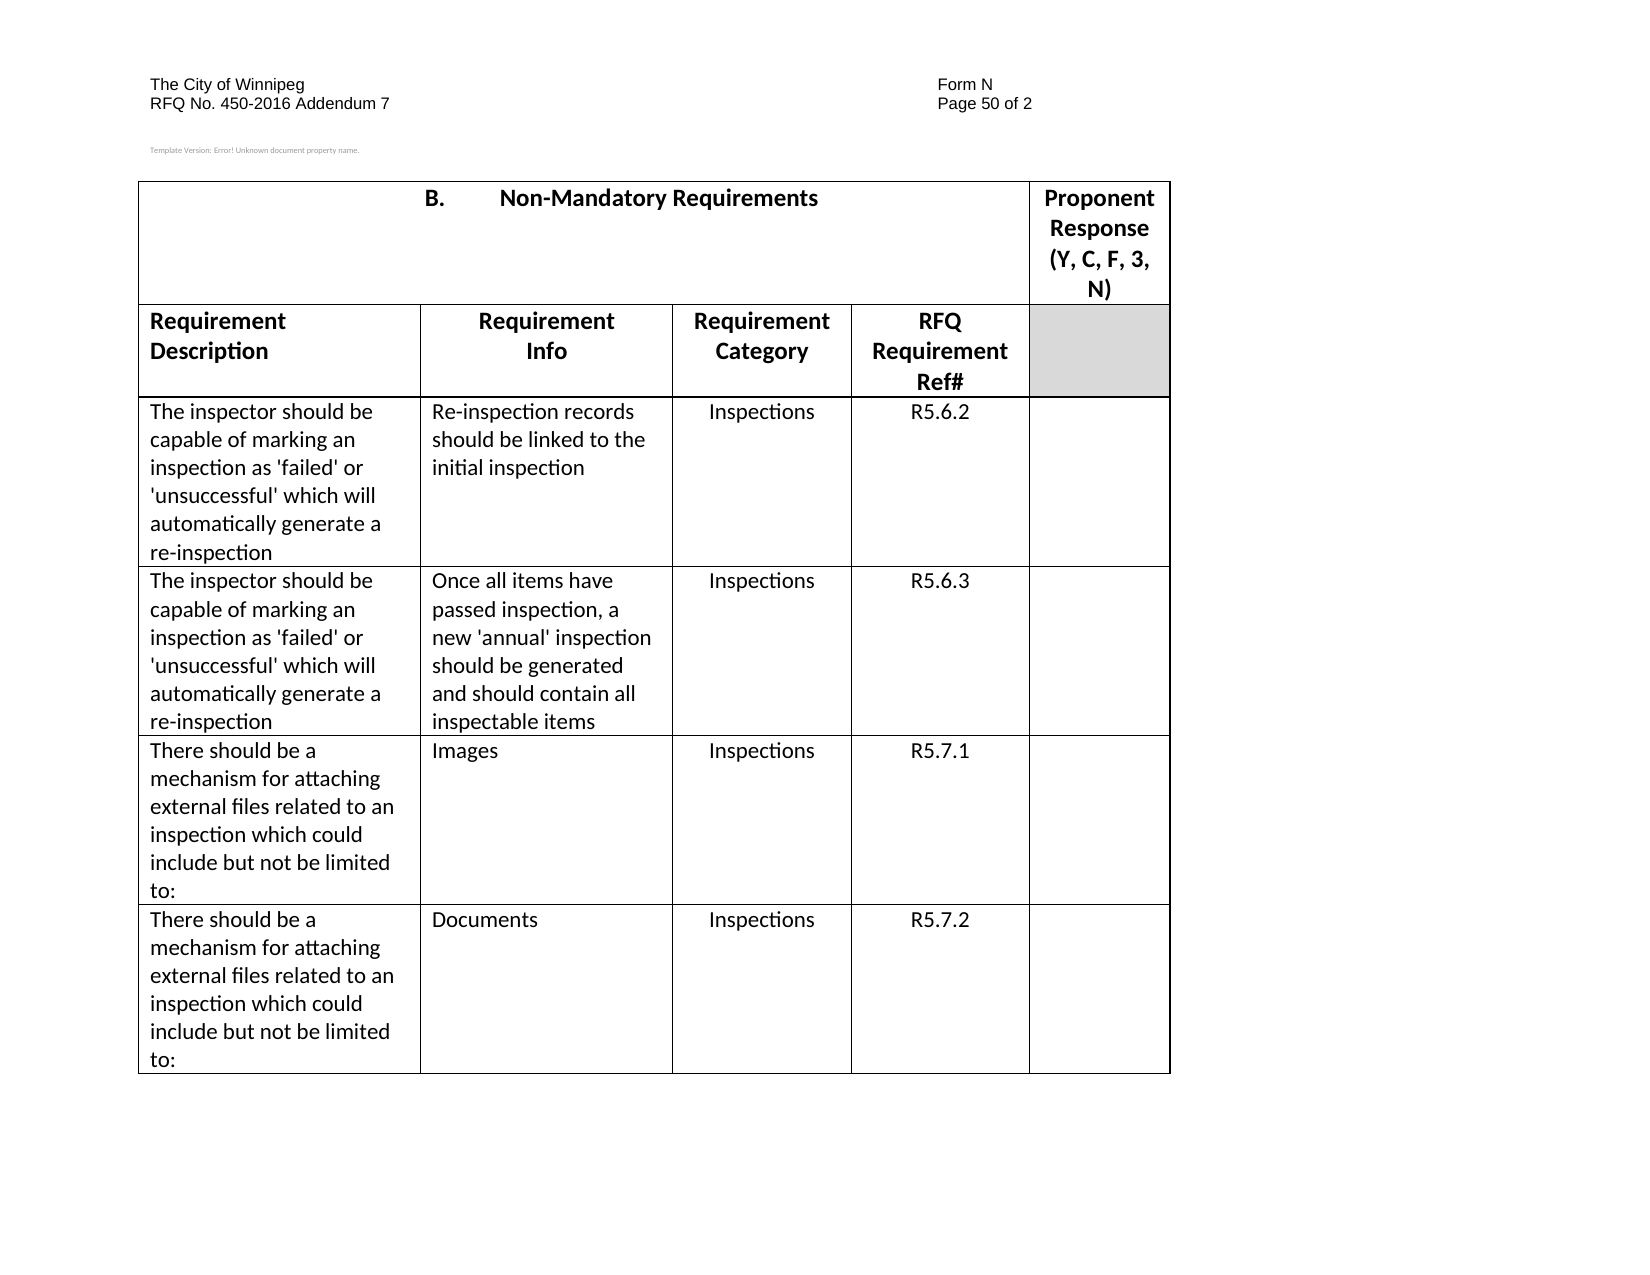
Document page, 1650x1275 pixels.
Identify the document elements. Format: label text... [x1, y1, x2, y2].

table_cell RFQ Requirement Ref# [852, 305, 1029, 396]
table_cell Inspections [673, 736, 851, 904]
table_cell R5.7.2 [852, 905, 1029, 1073]
table_cell [1030, 305, 1169, 396]
table_cell Requirement Info [421, 305, 672, 396]
table_cell Re-inspection records should be linked to the initial inspection [421, 398, 672, 566]
table_cell [1030, 905, 1169, 1073]
table_cell R5.6.3 [852, 567, 1029, 735]
table_header B. Non-Mandatory Requirements [139, 182, 1029, 304]
table_cell Requirement Description [139, 305, 420, 396]
table_cell Once all items have passed inspection, a new 'annual' inspection should be generated and should contain all inspectable items [421, 567, 672, 735]
table_cell R5.6.2 [852, 398, 1029, 566]
table_cell Inspections [673, 567, 851, 735]
table_cell [1030, 398, 1169, 566]
table_cell [1030, 567, 1169, 735]
table_header Proponent Response (Y, C, F, 3, N) [1030, 182, 1169, 304]
table_cell There should be a mechanism for attaching external files related to an inspection which could include but not be limited to: [139, 736, 420, 904]
table_cell [1030, 736, 1169, 904]
table_cell The inspector should be capable of marking an inspection as 'failed' or 'unsuccessful' which will automatically generate a re-inspection [139, 398, 420, 566]
table_cell Images [421, 736, 672, 904]
table_cell R5.7.1 [852, 736, 1029, 904]
table_cell The inspector should be capable of marking an inspection as 'failed' or 'unsuccessful' which will automatically generate a re-inspection [139, 567, 420, 735]
table_cell Requirement Category [673, 305, 851, 396]
table_cell There should be a mechanism for attaching external files related to an inspection which could include but not be limited to: [139, 905, 420, 1073]
table_cell Inspections [673, 398, 851, 566]
table_cell Documents [421, 905, 672, 1073]
table_cell Inspections [673, 905, 851, 1073]
